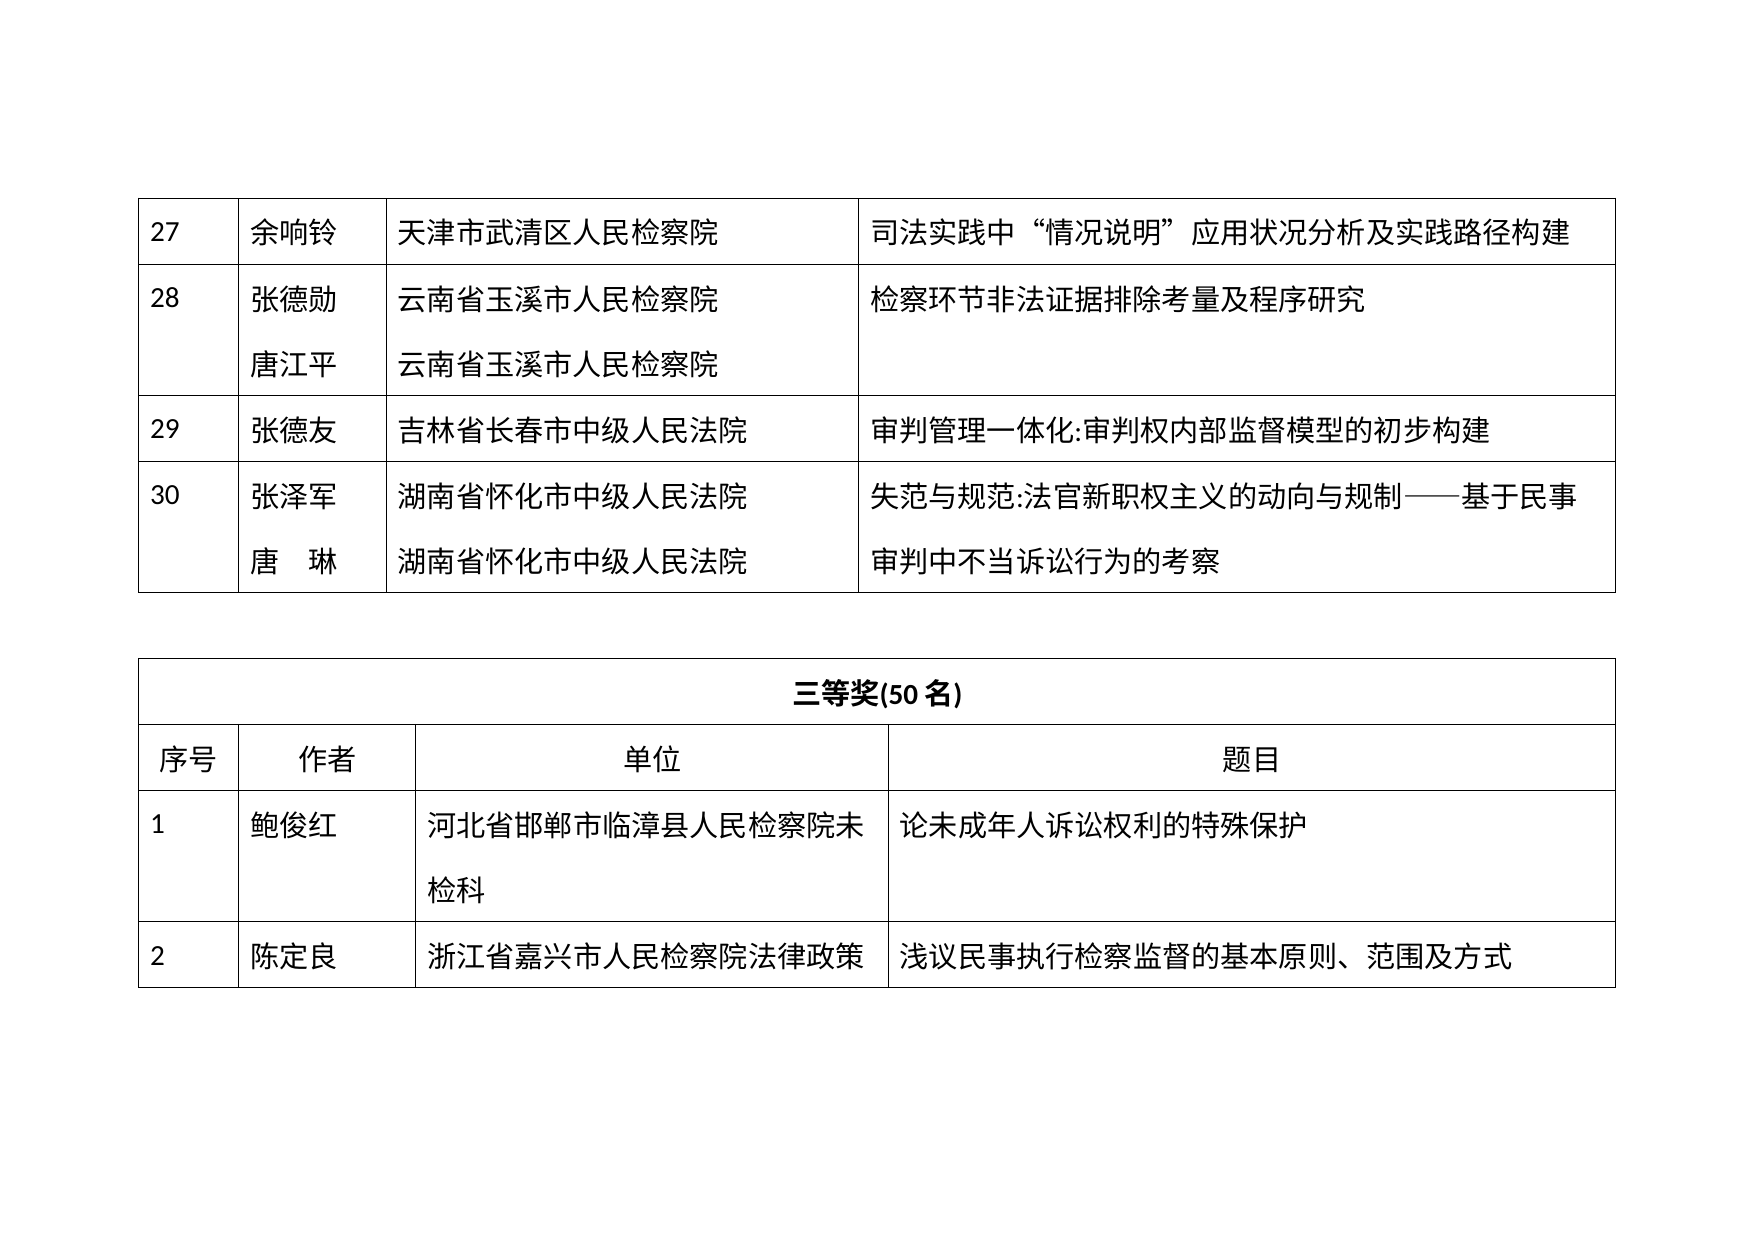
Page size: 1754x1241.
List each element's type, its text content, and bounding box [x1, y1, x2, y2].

table_header 三等奖(50名) [139, 659, 1615, 724]
table_cell 审判管理一体化:审判权内部监督模型的初步构建 [859, 396, 1615, 461]
table_cell 30 [139, 462, 238, 592]
table_cell 陈定良 [239, 922, 415, 987]
table_cell 余响铃 [239, 199, 386, 264]
table_cell 序号 [139, 725, 238, 790]
table_cell 作者 [239, 725, 415, 790]
table_cell 失范与规范:法官新职权主义的动向与规制——基于民事审判中不当诉讼行为的考察 [859, 462, 1615, 592]
table_cell 张泽军 唐 琳 [239, 462, 386, 592]
table_cell 天津市武清区人民检察院 [387, 199, 858, 264]
table_cell 湖南省怀化市中级人民法院 湖南省怀化市中级人民法院 [387, 462, 858, 592]
table_cell 河北省邯郸市临漳县人民检察院未检科 [416, 791, 888, 921]
table_cell 27 [139, 199, 238, 264]
table_cell 吉林省长春市中级人民法院 [387, 396, 858, 461]
table_cell 1 [139, 791, 238, 921]
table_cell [889, 922, 1615, 987]
table_cell 张德友 [239, 396, 386, 461]
table_cell 论未成年人诉讼权利的特殊保护 [889, 791, 1615, 921]
table_cell 鲍俊红 [239, 791, 415, 921]
table_cell 云南省玉溪市人民检察院 云南省玉溪市人民检察院 [387, 265, 858, 395]
table_cell 2 [139, 922, 238, 987]
table_cell 司法实践中“情况说明”应用状况分析及实践路径构建 [859, 199, 1615, 264]
table_cell 单位 [416, 725, 888, 790]
table_cell 题目 [889, 725, 1615, 790]
table_cell 检察环节非法证据排除考量及程序研究 [859, 265, 1615, 395]
table_cell 29 [139, 396, 238, 461]
table_cell 浙江省嘉兴市人民检察院法律政策研究室 [416, 922, 888, 987]
table_cell 28 [139, 265, 238, 395]
table_cell 张德勋 唐江平 [239, 265, 386, 395]
